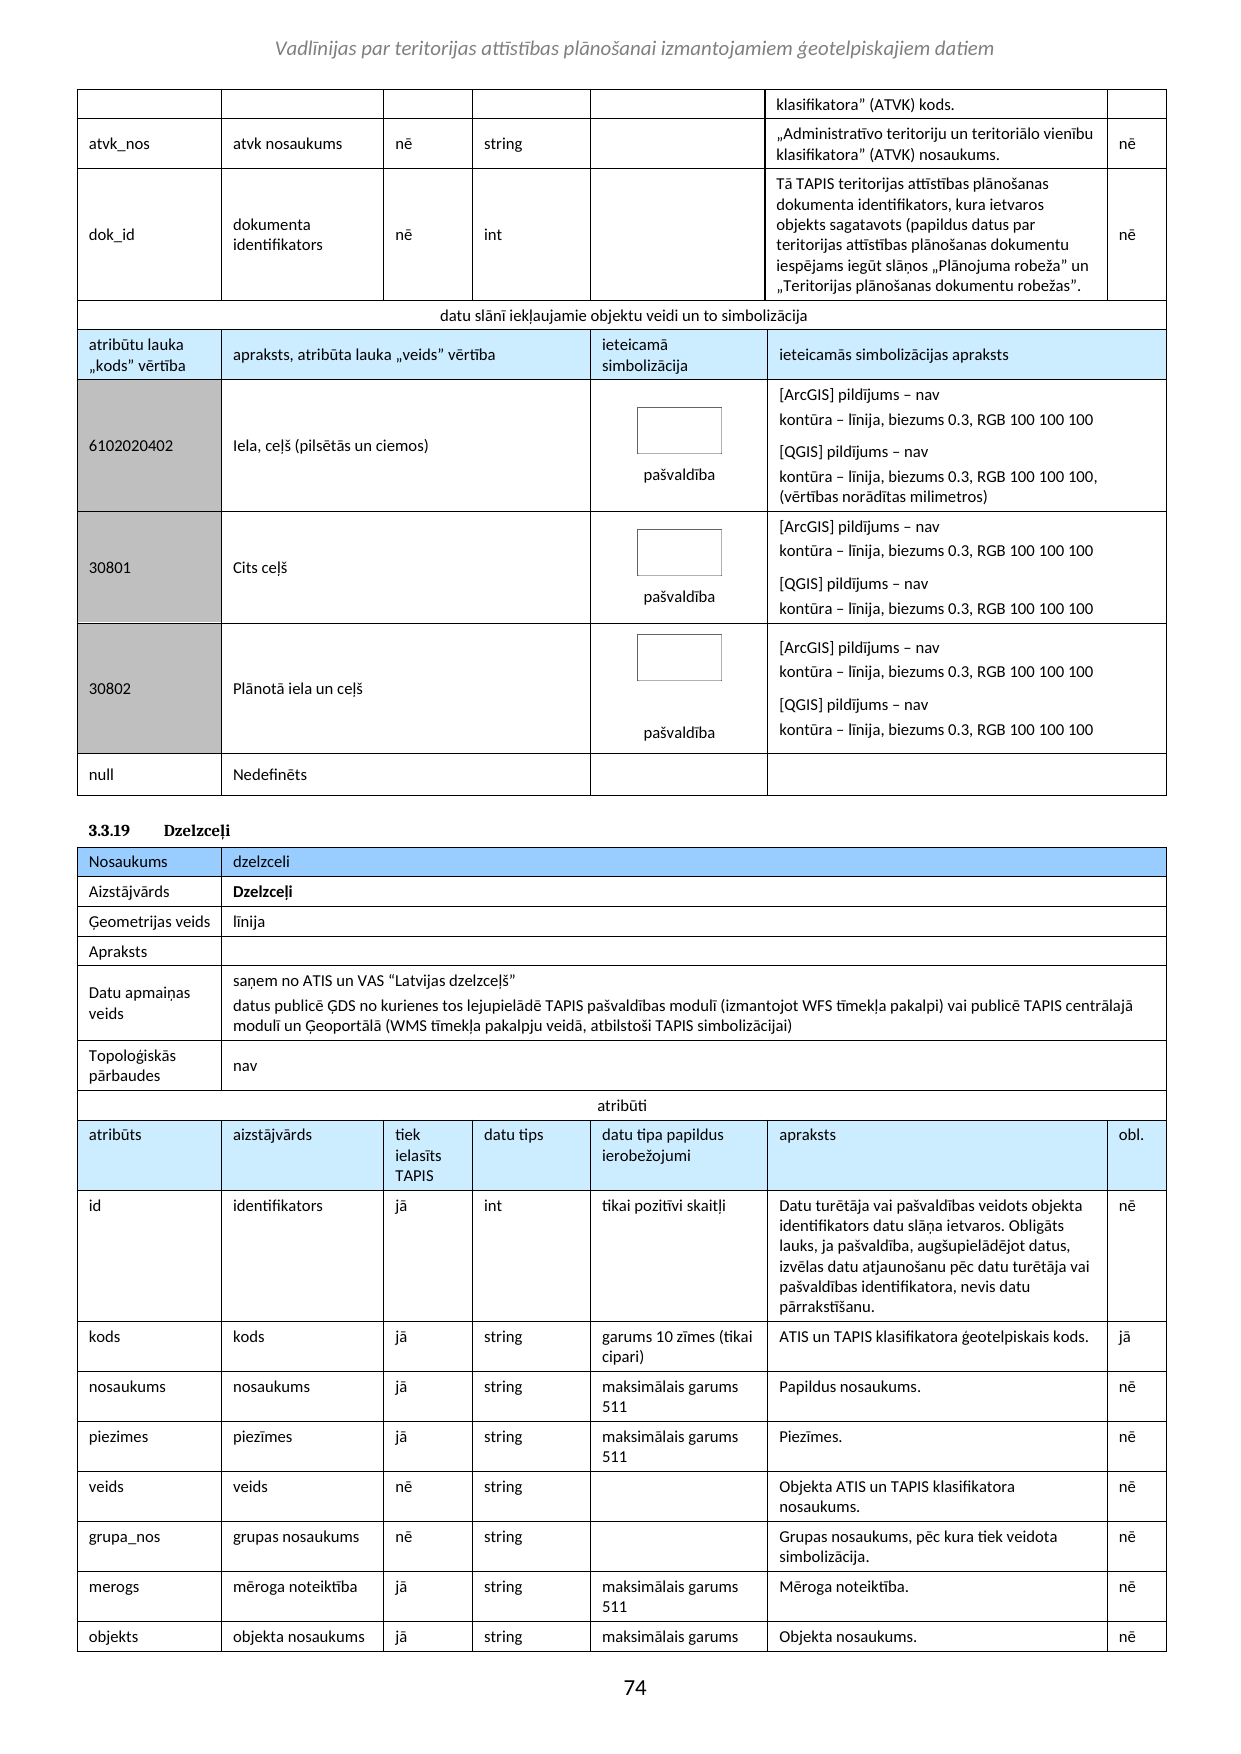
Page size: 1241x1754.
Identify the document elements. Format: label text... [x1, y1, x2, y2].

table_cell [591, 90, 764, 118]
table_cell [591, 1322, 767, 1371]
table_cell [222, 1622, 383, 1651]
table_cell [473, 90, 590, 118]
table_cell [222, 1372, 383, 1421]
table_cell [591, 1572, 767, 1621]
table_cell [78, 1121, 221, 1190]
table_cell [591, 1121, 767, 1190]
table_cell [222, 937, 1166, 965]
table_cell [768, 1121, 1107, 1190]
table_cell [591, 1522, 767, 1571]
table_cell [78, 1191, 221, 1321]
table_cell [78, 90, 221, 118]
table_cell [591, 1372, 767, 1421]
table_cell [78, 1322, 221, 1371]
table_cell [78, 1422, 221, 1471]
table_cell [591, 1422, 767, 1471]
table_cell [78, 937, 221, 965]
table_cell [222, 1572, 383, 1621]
picture [636, 406, 722, 454]
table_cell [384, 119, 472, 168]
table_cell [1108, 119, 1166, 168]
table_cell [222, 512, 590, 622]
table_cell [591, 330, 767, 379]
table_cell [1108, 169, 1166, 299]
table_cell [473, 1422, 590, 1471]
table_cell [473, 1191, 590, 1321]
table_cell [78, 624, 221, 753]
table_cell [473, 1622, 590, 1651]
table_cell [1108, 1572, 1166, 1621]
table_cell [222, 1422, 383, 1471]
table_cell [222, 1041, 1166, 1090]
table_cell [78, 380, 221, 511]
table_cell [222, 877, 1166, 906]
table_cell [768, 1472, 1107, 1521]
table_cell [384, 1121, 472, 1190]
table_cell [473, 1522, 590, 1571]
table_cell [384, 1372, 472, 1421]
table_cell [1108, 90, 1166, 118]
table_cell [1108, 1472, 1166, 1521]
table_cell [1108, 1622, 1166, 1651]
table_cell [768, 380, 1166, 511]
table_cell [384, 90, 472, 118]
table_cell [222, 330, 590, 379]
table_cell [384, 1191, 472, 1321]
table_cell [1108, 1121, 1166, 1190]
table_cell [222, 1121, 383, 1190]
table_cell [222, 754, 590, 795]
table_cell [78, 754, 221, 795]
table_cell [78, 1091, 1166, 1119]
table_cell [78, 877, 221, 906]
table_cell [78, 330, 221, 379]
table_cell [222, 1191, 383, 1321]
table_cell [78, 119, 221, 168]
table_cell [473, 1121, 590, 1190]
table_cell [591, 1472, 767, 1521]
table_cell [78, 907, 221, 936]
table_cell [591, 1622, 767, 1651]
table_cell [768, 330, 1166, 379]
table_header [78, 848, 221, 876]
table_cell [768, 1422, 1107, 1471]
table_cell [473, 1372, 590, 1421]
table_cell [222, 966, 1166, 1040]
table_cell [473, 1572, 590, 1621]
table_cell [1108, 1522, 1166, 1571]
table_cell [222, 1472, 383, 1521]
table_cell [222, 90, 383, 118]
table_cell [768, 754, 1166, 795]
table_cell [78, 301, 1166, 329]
picture [636, 633, 722, 681]
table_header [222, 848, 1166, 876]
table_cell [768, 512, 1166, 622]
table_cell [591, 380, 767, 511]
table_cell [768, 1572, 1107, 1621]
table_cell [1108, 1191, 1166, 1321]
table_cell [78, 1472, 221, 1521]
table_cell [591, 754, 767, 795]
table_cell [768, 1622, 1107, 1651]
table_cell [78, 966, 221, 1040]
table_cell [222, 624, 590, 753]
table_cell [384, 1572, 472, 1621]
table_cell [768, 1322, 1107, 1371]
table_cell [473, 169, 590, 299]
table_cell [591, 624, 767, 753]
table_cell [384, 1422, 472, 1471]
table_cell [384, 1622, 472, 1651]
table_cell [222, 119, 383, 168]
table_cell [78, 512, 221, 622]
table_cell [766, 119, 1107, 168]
subtitle Dzelzceļi [89, 821, 1181, 840]
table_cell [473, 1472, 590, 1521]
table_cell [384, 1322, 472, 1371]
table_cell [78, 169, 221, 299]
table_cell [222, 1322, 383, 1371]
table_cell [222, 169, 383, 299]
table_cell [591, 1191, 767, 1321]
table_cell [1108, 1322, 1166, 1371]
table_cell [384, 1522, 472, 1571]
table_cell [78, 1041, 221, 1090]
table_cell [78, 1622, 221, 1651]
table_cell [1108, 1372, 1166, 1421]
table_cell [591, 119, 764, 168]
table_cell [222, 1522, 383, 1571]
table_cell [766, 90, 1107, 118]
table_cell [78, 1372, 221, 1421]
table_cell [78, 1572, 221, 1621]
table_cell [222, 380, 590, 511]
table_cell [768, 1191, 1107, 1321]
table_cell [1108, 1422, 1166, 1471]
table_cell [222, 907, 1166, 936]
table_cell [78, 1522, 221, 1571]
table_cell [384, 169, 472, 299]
picture [636, 528, 722, 576]
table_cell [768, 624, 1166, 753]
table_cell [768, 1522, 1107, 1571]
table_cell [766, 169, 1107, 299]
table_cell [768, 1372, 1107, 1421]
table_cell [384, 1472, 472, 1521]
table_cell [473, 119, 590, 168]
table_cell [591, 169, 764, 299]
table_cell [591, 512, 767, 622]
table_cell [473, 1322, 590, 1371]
